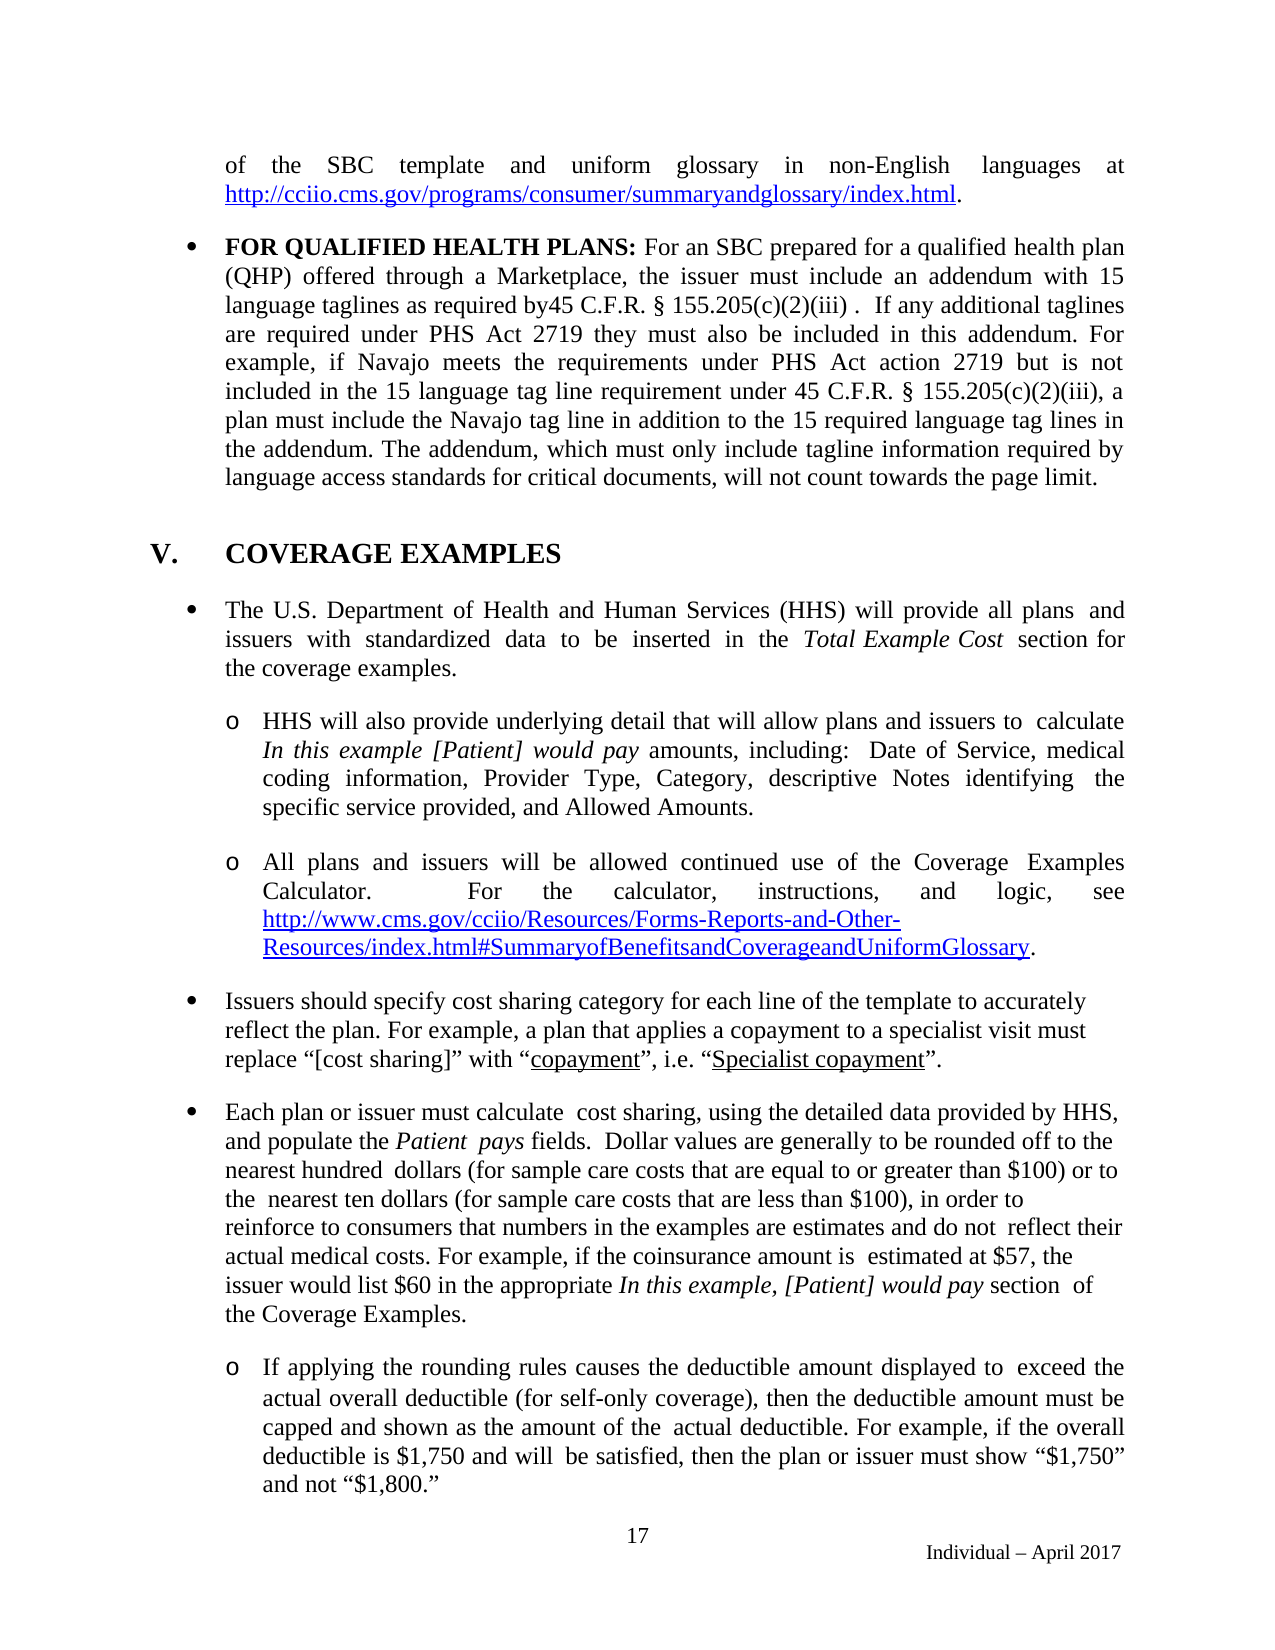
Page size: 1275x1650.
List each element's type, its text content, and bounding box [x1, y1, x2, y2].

list All plans and issuers will be allowed continued use of the Coverage Examples Calculator. For the calculator, instructions, and logic, see http://www.cms.gov/cciio/Resources/Forms-Reports-and-Other- Resources/index.html#SummaryofBenefitsandCoverageandUniformGlossary. [225, 846, 1125, 961]
list HHS will also provide underlying detail that will allow plans and issuers to calculate In this example [Patient] would pay amounts, including: Date of Service, medical coding information, Provider Type, Category, descriptive Notes identifying the specific service provided, and Allowed Amounts. [225, 706, 1125, 821]
list The U.S. Department of Health and Human Services (HHS) will provide all plans and issuers with standardized data to be inserted in the Total Example Cost section for the coverage examples. [187, 595, 1125, 681]
list If applying the rounding rules causes the deductible amount displayed to exceed the actual overall deductible (for self-only coverage), then the deductible amount must be capped and shown as the amount of the actual deductible. For example, if the overall deductible is $1,750 and will be satisfied, then the plan or issuer must show “$1,750” and not “$1,800.” [225, 1352, 1125, 1498]
list FOR QUALIFIED HEALTH PLANS: For an SBC prepared for a qualified health plan (QHP) offered through a Marketplace, the issuer must include an addendum with 15 language taglines as required by45 C.F.R. § 155.205(c)(2)(iii) . If any additional taglines are required under PHS Act 2719 they must also be included in this addendum. For example, if Navajo meets the requirements under PHS Act action 2719 but is not included in the 15 language tag line requirement under 45 C.F.R. § 155.205(c)(2)(iii), a plan must include the Navajo tag line in addition to the 15 required language tag lines in the addendum. The addendum, which must only include tagline information required by language access standards for critical documents, will not count towards the page limit. [187, 232, 1125, 491]
list Each plan or issuer must calculate cost sharing, using the detailed data provided by HHS, and populate the Patient pays fields. Dollar values are generally to be rounded off to the nearest hundred dollars (for sample care costs that are equal to or greater than $100) or to the nearest ten dollars (for sample care costs that are less than $100), in order to reinforce to consumers that numbers in the examples are estimates and do not reflect their actual medical costs. For example, if the coinsurance amount is estimated at $57, the issuer would list $60 in the appropriate In this example, [Patient] would pay section of the Coverage Examples. [187, 1097, 1125, 1327]
list Issuers should specify cost sharing category for each line of the template to accurately reflect the plan. For example, a plan that applies a copayment to a specialist visit must replace “[cost sharing]” with “copayment”, i.e. “Specialist copayment”. [187, 986, 1125, 1072]
subtitle V. Coverage Examples [150, 537, 1125, 570]
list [187, 150, 1125, 207]
